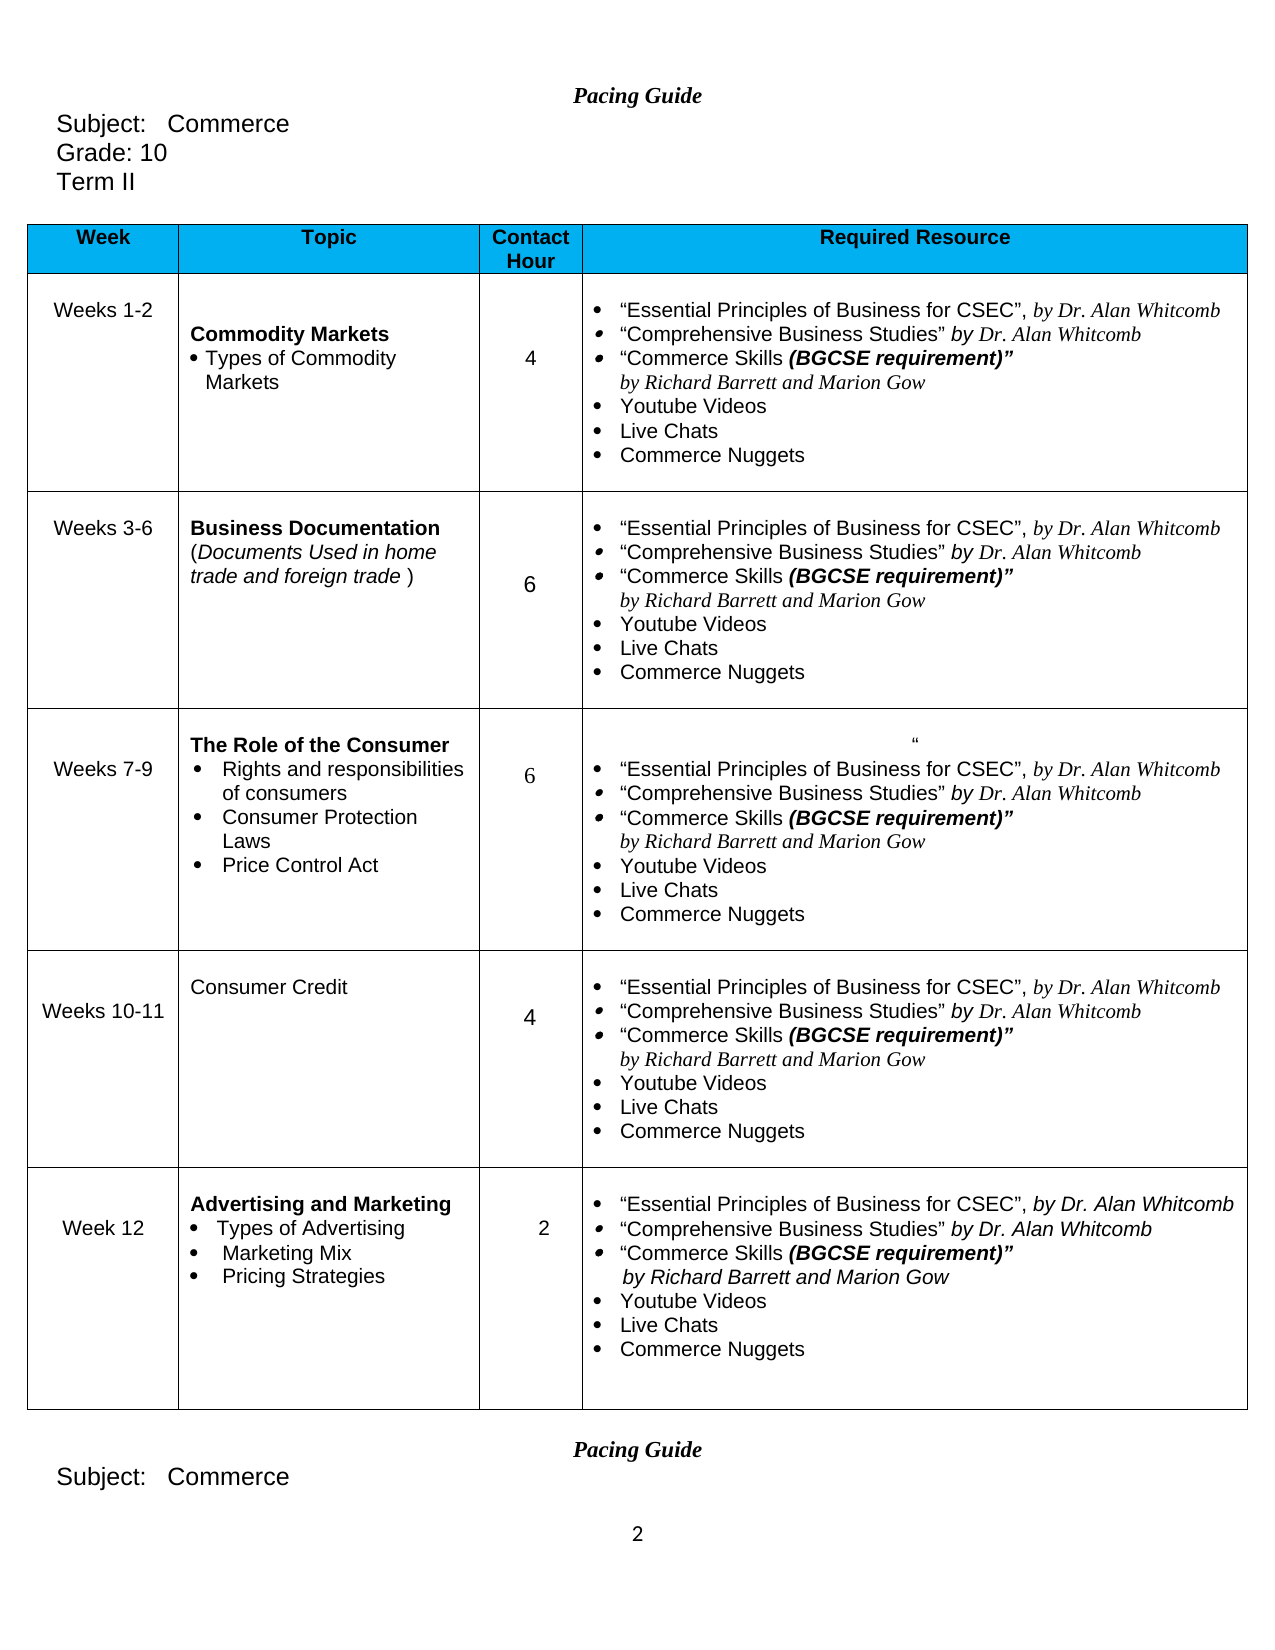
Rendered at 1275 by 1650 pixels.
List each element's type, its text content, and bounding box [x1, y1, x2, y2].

text Term II [56, 166, 1125, 195]
table_cell The Role of the Consumer Rights and responsibilities of consumers Consumer Protection Laws Price Control Act [179, 709, 479, 950]
table_header Topic [179, 225, 479, 273]
text Subject: Commerce [56, 1462, 1125, 1491]
table_header Required Resource [583, 225, 1247, 273]
table_cell Consumer Credit [179, 951, 479, 1167]
table_cell Weeks 7-9 [28, 709, 178, 950]
text Pacing Guide [150, 83, 1125, 109]
table_cell Commodity Markets Types of Commodity Markets [179, 274, 479, 491]
table_cell Weeks 10-11 [28, 951, 178, 1167]
table_cell 2 [480, 1168, 582, 1408]
table_cell “ “Essential Principles of Business for CSEC”, by Dr. Alan Whitcomb “Comprehensive Business Studies” by Dr. Alan Whitcomb “Commerce Skills (BGCSE requirement)” by Richard Barrett and Marion Gow Youtube Videos Live Chats Commerce Nuggets [583, 709, 1247, 950]
text Grade: 10 [56, 138, 1125, 166]
table_cell Advertising and Marketing Types of Advertising Marketing Mix Pricing Strategies [179, 1168, 479, 1408]
table_cell Weeks 3-6 [28, 492, 178, 708]
table_header Contact Hour [480, 225, 582, 273]
table_cell 4 [480, 951, 582, 1167]
table_cell Week 12 [28, 1168, 178, 1408]
table_cell Weeks 1-2 [28, 274, 178, 491]
table_cell Business Documentation (Documents Used in home trade and foreign trade ) [179, 492, 479, 708]
text Pacing Guide [150, 1436, 1125, 1462]
table_cell 6 [480, 492, 582, 708]
text Subject: Commerce [56, 109, 1125, 138]
table_cell 4 [480, 274, 582, 491]
table_cell 6 [480, 709, 582, 950]
table_header Week [28, 225, 178, 273]
